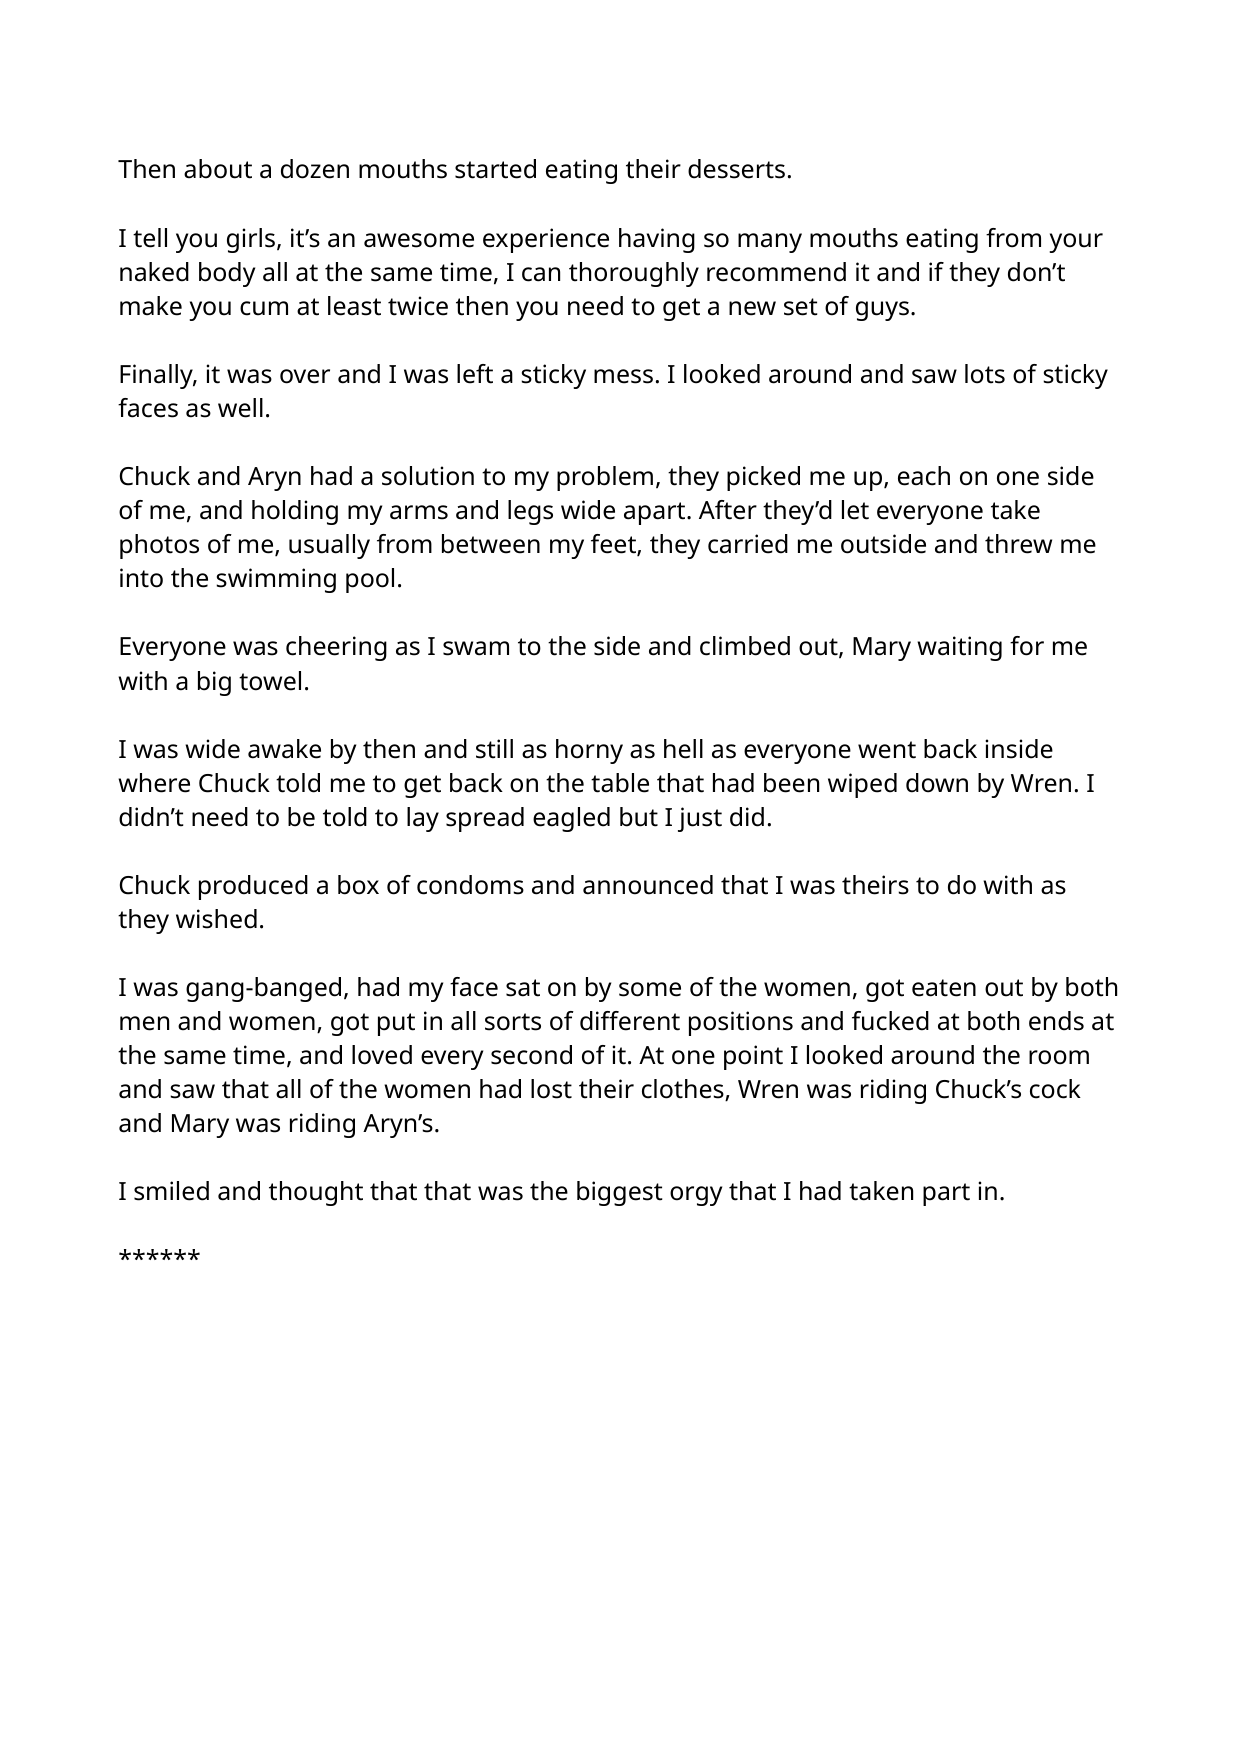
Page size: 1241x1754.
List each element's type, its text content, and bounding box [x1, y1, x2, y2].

text I was gang-banged, had my face sat on by some of the women, got eaten out by both men and women, got put in all sorts of different positions and fucked at both ends at the same time, and loved every second of it. At one point I looked around the room and saw that all of the women had lost their clothes, Wren was riding Chuck’s cock and Mary was riding Aryn’s. [118, 970, 1122, 1140]
text Chuck and Aryn had a solution to my problem, they picked me up, each on one side of me, and holding my arms and legs wide apart. After they’d let everyone take photos of me, usually from between my feet, they carried me outside and threw me into the swimming pool. [118, 459, 1122, 595]
text I was wide awake by then and still as horny as hell as everyone went back inside where Chuck told me to get back on the table that had been wiped down by Wren. I didn’t need to be told to lay spread eagled but I just did. [118, 731, 1122, 833]
text Chuck produced a box of condoms and announced that I was theirs to do with as they wished. [118, 867, 1122, 936]
text I smiled and thought that that was the biggest orgy that I had taken part in. [118, 1174, 1122, 1208]
text ****** [118, 1242, 1122, 1276]
text I tell you girls, it’s an awesome experience having so many mouths eating from your naked body all at the same time, I can thoroughly recommend it and if they don’t make you cum at least twice then you need to get a new set of guys. [118, 220, 1122, 322]
text Finally, it was over and I was left a sticky mess. I looked around and saw lots of sticky faces as well. [118, 357, 1122, 425]
text Then about a dozen mouths started eating their desserts. [118, 152, 1122, 186]
text Everyone was cheering as I swam to the side and climbed out, Mary waiting for me with a big towel. [118, 629, 1122, 697]
